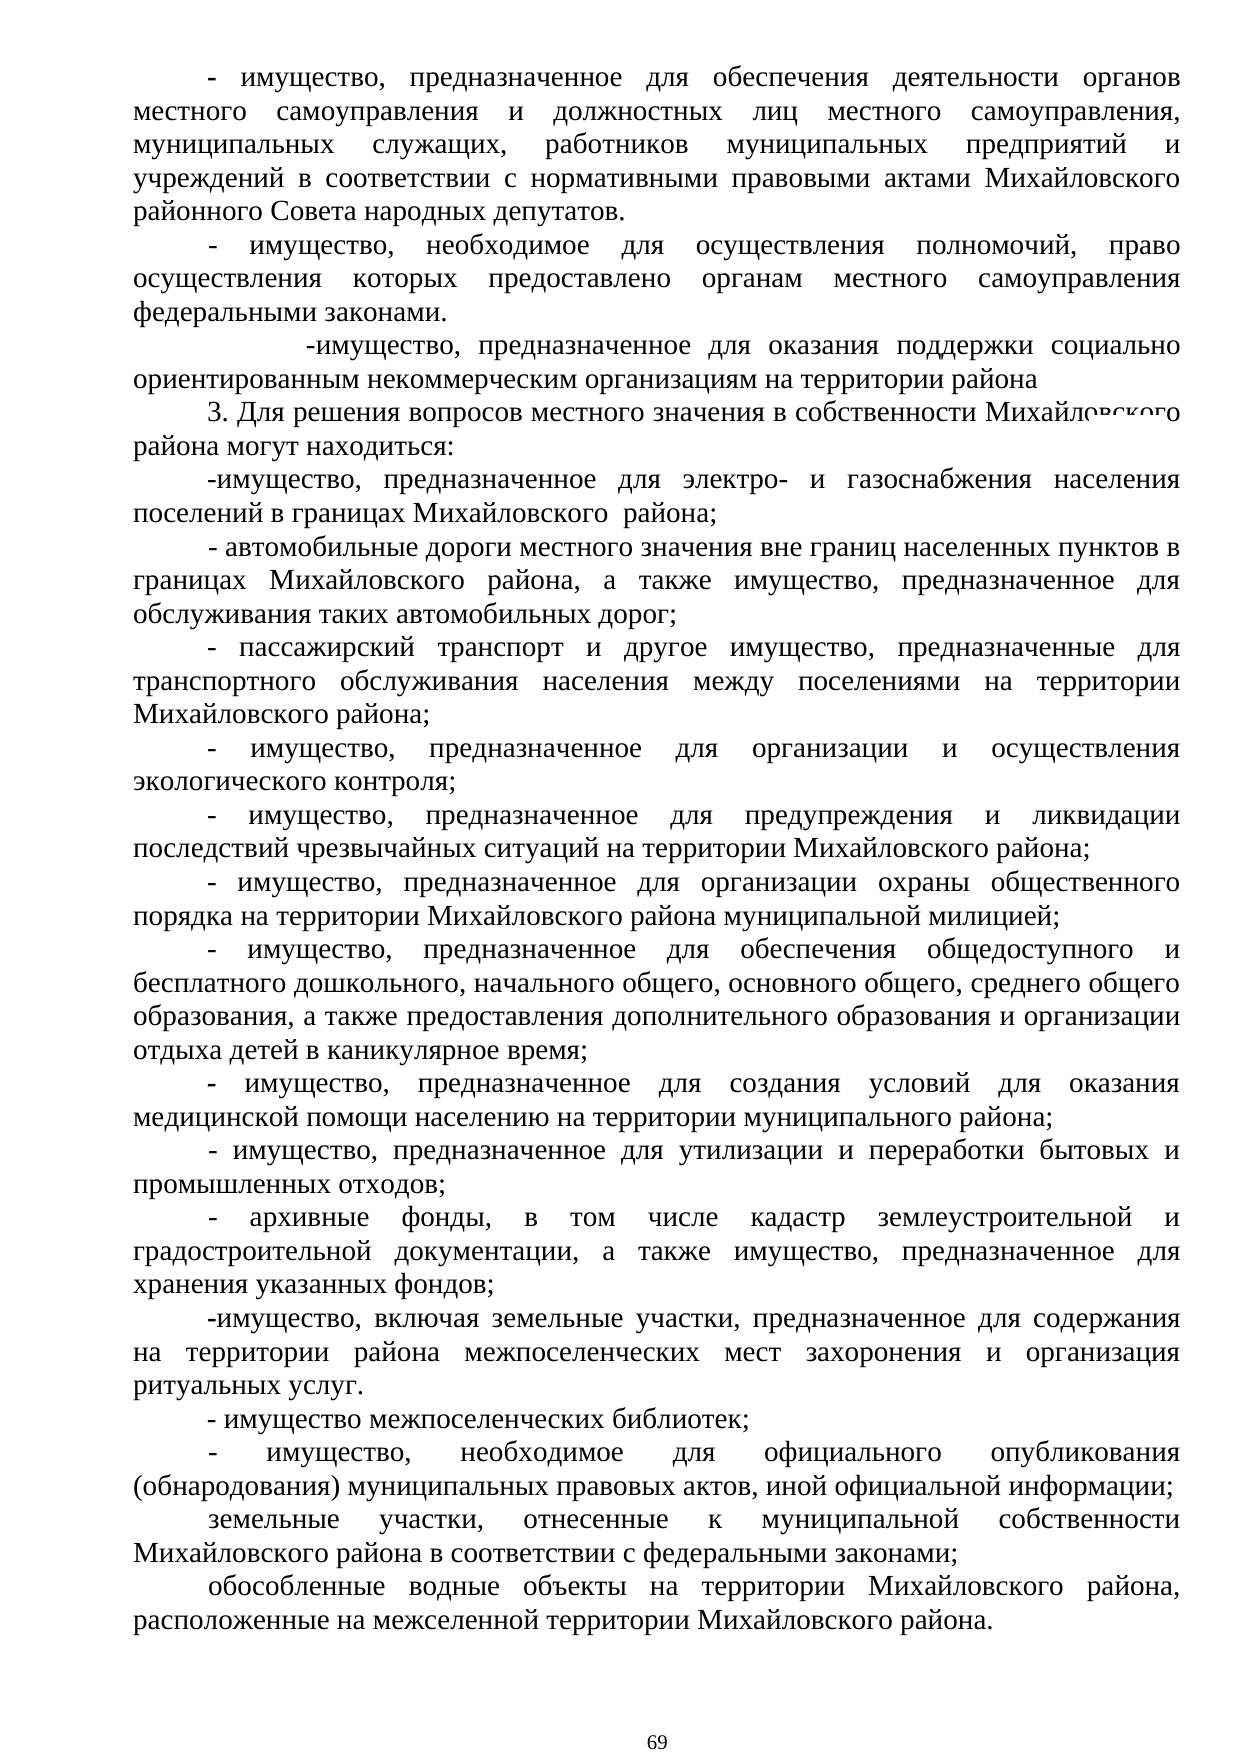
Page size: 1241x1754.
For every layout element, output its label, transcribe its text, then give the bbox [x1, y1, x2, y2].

text - имущество межпоселенческих библиотек; [133, 1401, 1181, 1434]
text - имущество, предназначенное для утилизации и переработки бытовых и промышленных отходов; [133, 1132, 1181, 1199]
text - автомобильные дороги местного значения вне границ населенных пунктов в границах Михайловского района, а также имущество, предназначенное для обслуживания таких автомобильных дорог; [133, 529, 1181, 629]
text - имущество, необходимое для официального опубликования (обнародования) муниципальных правовых актов, иной официальной информации; [133, 1434, 1181, 1501]
text - имущество, предназначенное для обеспечения деятельности органов местного самоуправления и должностных лиц местного самоуправления, муниципальных служащих, работников муниципальных предприятий и учреждений в соответствии с нормативными правовыми актами Михайловского районного Совета народных депутатов. [133, 59, 1181, 227]
text - пассажирский транспорт и другое имущество, предназначенные для транспортного обслуживания населения между поселениями на территории Михайловского района; [133, 629, 1181, 730]
text - имущество, предназначенное для организации охраны общественного порядка на территории Михайловского района муниципальной милицией; [133, 864, 1181, 931]
text -имущество, предназначенное для электро- и газоснабжения населения поселений в границах Михайловского района; [133, 462, 1181, 529]
text -имущество, предназначенное для оказания поддержки социально ориентированным некоммерческим организациям на территории района [133, 327, 1181, 394]
text - архивные фонды, в том числе кадастр землеустроительной и градостроительной документации, а также имущество, предназначенное для хранения указанных фондов; [133, 1199, 1181, 1300]
text - имущество, необходимое для осуществления полномочий, право осуществления которых предоставлено органам местного самоуправления федеральными законами. [133, 227, 1181, 327]
text земельные участки, отнесенные к муниципальной собственности Михайловского района в соответствии с федеральными законами; [133, 1501, 1181, 1568]
text - имущество, предназначенное для обеспечения общедоступного и бесплатного дошкольного, начального общего, основного общего, среднего общего образования, а также предоставления дополнительного образования и организации отдыха детей в каникулярное время; [133, 931, 1181, 1065]
text -имущество, включая земельные участки, предназначенное для содержания на территории района межпоселенческих мест захоронения и организация ритуальных услуг. [133, 1300, 1181, 1401]
text 3. Для решения вопросов местного значения в собственности Михайловского района могут находиться: [133, 394, 1181, 462]
text - имущество, предназначенное для организации и осуществления экологического контроля; [133, 730, 1181, 797]
text - имущество, предназначенное для предупреждения и ликвидации последствий чрезвычайных ситуаций на территории Михайловского района; [133, 797, 1181, 864]
text обособленные водные объекты на территории Михайловского района, расположенные на межселенной территории Михайловского района. [133, 1568, 1181, 1636]
text - имущество, предназначенное для создания условий для оказания медицинской помощи населению на территории муниципального района; [133, 1065, 1181, 1132]
